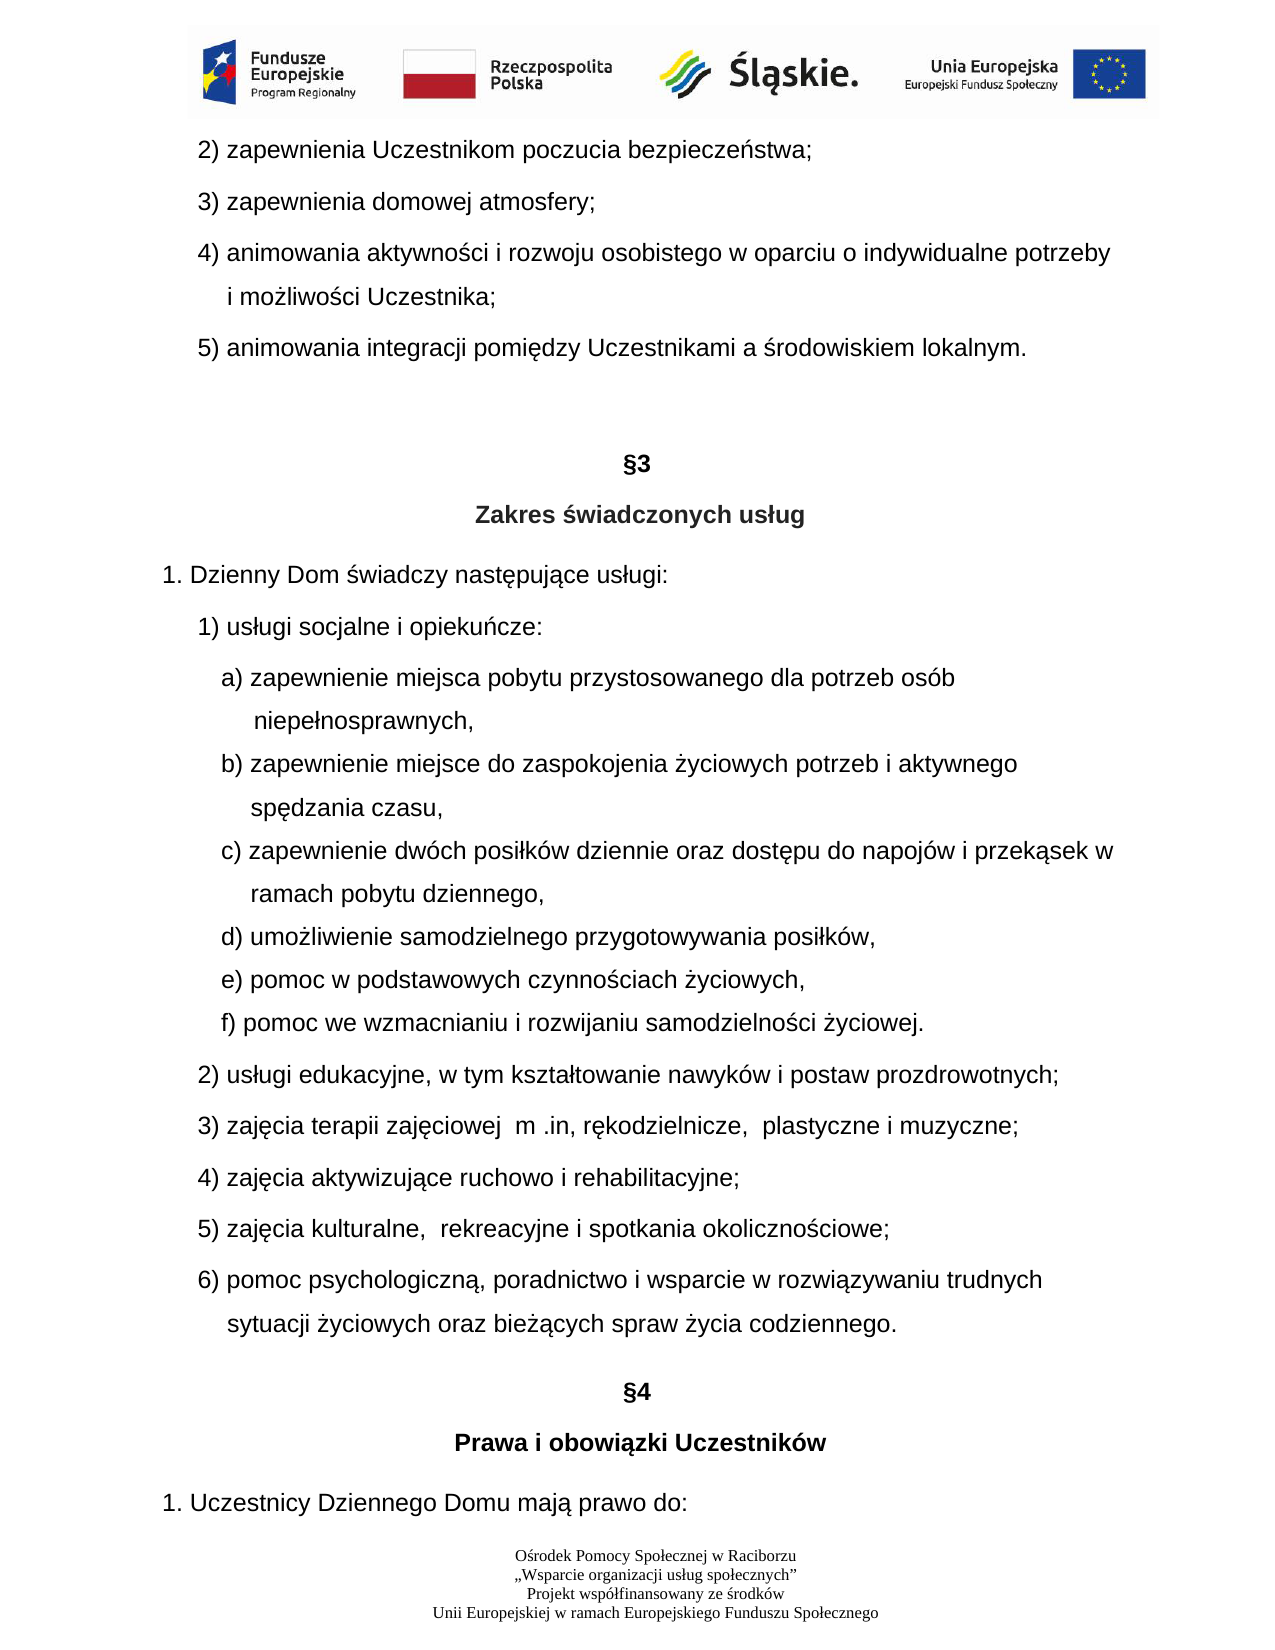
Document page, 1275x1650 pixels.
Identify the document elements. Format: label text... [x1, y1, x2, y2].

text §3 [150, 449, 1124, 478]
list a) zapewnienie miejsca pobytu przystosowanego dla potrzeb osób niepełnosprawnych, [221, 663, 1124, 735]
list 5) zajęcia kulturalne, rekreacyjne i spotkania okolicznościowe; [197, 1214, 1123, 1243]
list 6) pomoc psychologiczną, poradnictwo i wsparcie w rozwiązywaniu trudnych sytuacji życiowych oraz bieżących spraw życia codziennego. [197, 1265, 1123, 1337]
list 1) usługi socjalne i opiekuńcze: [197, 612, 1123, 640]
list d) umożliwienie samodzielnego przygotowywania posiłków, [221, 922, 1124, 951]
subtitle Zakres świadczonych usług [150, 500, 1124, 529]
list 1. Dzienny Dom świadczy następujące usługi: [162, 560, 1124, 589]
list 4) zajęcia aktywizujące ruchowo i rehabilitacyjne; [197, 1162, 1123, 1191]
text Prawa i obowiązki Uczestników [150, 1428, 1124, 1457]
list 3) zajęcia terapii zajęciowej m .in, rękodzielnicze, plastyczne i muzyczne; [197, 1111, 1123, 1140]
text 2) zapewnienia Uczestnikom poczucia bezpieczeństwa; [197, 136, 1123, 164]
list §4 [150, 1377, 1124, 1405]
list e) pomoc w podstawowych czynnościach życiowych, [221, 965, 1124, 994]
list 2) usługi edukacyjne, w tym kształtowanie nawyków i postaw prozdrowotnych; [197, 1059, 1123, 1088]
text 4) animowania aktywności i rozwoju osobistego w oparciu o indywidualne potrzeby i możliwości Uczestnika; [197, 238, 1123, 310]
text 1. Uczestnicy Dziennego Domu mają prawo do: [162, 1488, 1124, 1517]
list c) zapewnienie dwóch posiłków dziennie oraz dostępu do napojów i przekąsek w ramach pobytu dziennego, [221, 836, 1124, 907]
text 5) animowania integracji pomiędzy Uczestnikami a środowiskiem lokalnym. [197, 333, 1123, 362]
list b) zapewnienie miejsce do zaspokojenia życiowych potrzeb i aktywnego spędzania czasu, [221, 749, 1124, 821]
list f) pomoc we wzmacnianiu i rozwijaniu samodzielności życiowej. [221, 1008, 1124, 1037]
text 3) zapewnienia domowej atmosfery; [197, 187, 1123, 216]
